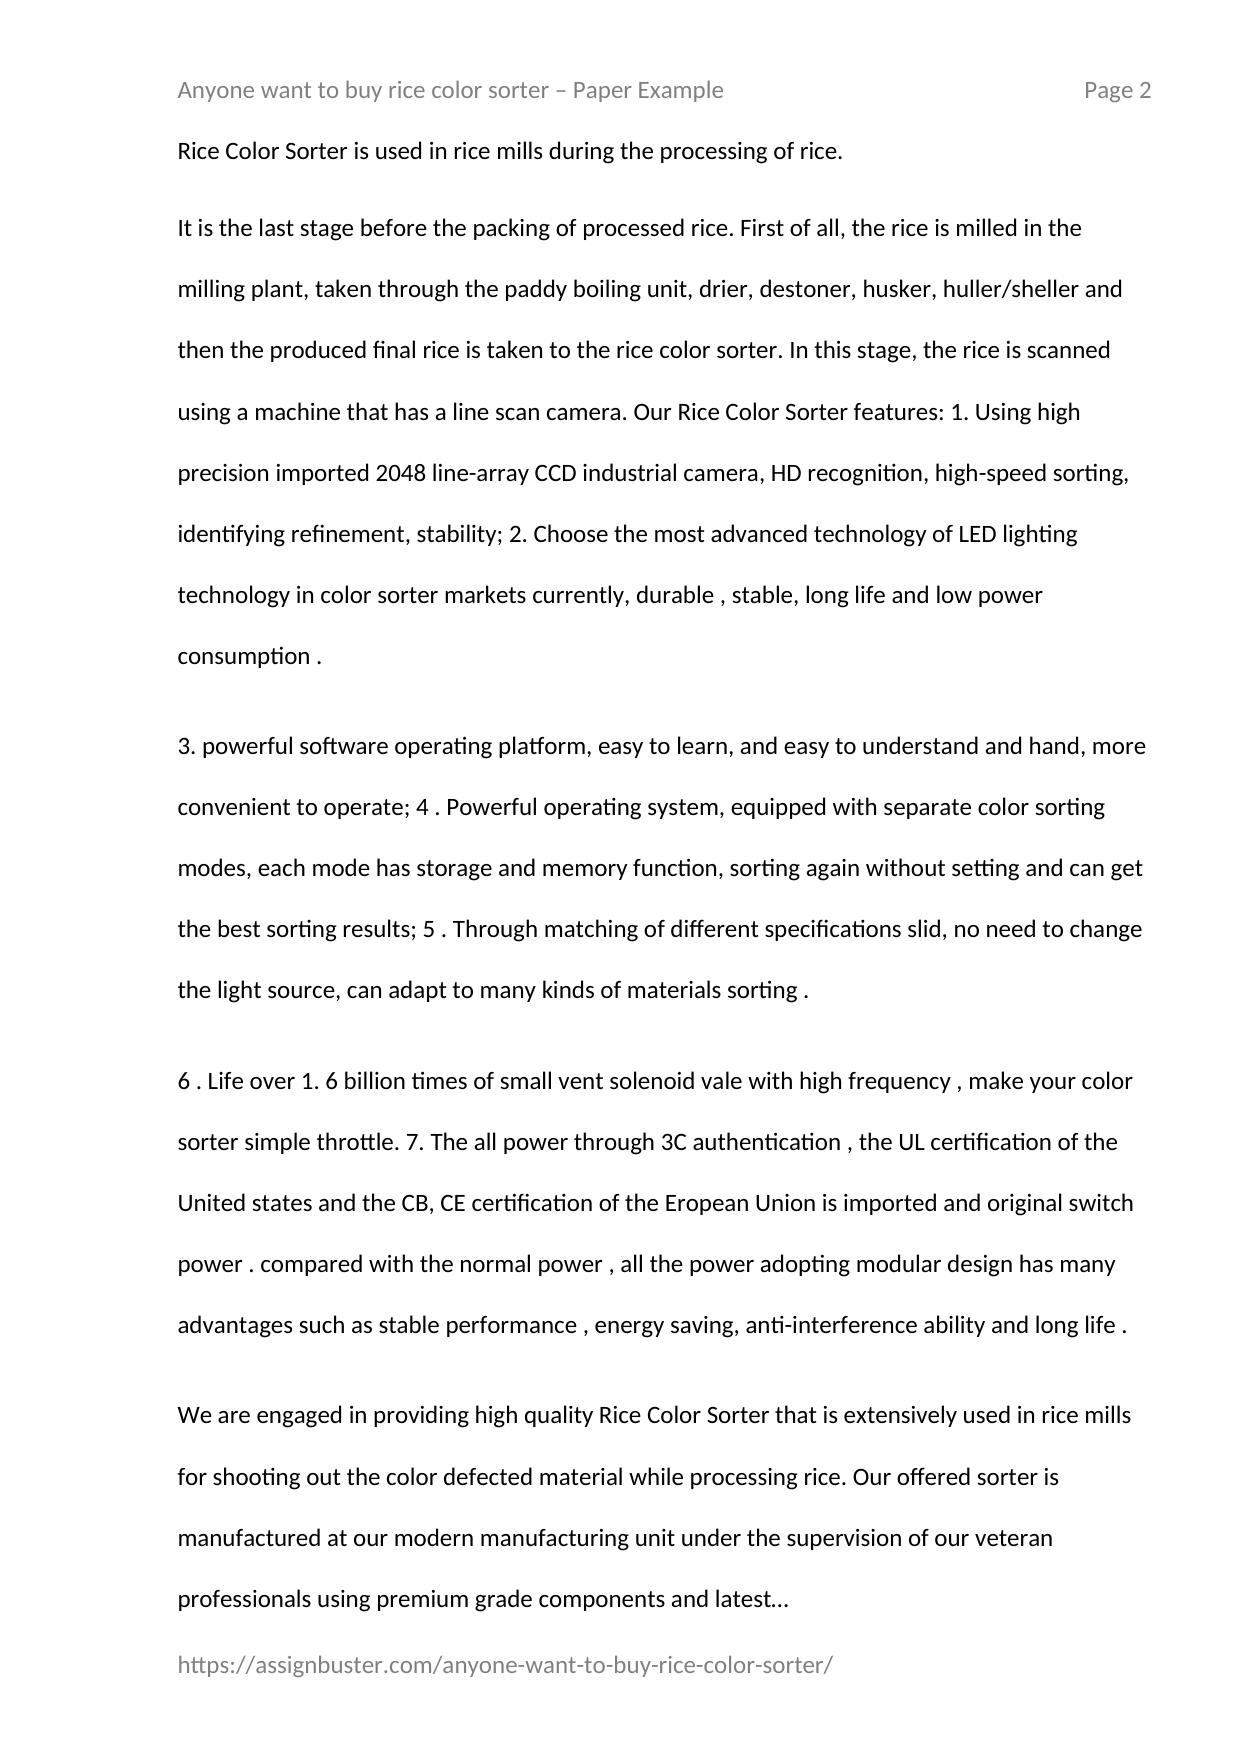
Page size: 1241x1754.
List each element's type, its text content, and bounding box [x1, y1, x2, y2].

text 3. powerful software operating platform, easy to learn, and easy to understand and hand, more convenient to operate; 4 . Powerful operating system, equipped with separate color sorting modes, each mode has storage and memory function, sorting again without setting and can get the best sorting results; 5 . Through matching of different specifications slid, no need to change the light source, can adapt to many kinds of materials sorting . [177, 730, 1152, 1005]
text We are engaged in providing high quality Rice Color Sorter that is extensively used in rice mills for shooting out the color defected material while processing rice. Our offered sorter is manufactured at our modern manufacturing unit under the supervision of our veteran professionals using premium grade components and latest… [177, 1400, 1152, 1613]
text It is the last stage before the packing of processed rice. First of all, the rice is milled in the milling plant, taken through the paddy boiling unit, drier, destoner, husker, huller/sheller and then the produced final rice is taken to the rice color sorter. In this stage, the rice is scanned using a machine that has a line scan camera. Our Rice Color Sorter features: 1. Using high precision imported 2048 line-array CCD industrial camera, HD recognition, high-speed sorting, identifying refinement, stability; 2. Choose the most advanced technology of LED lighting technology in color sorter markets currently, durable , stable, long life and low power consumption . [177, 212, 1152, 670]
text 6 . Life over 1. 6 billion times of small vent solenoid vale with high frequency , make your color sorter simple throttle. 7. The all power through 3C authentication , the UL certification of the United states and the CB, CE certification of the Eropean Union is imported and original switch power . compared with the normal power , all the power adopting modular design has many advantages such as stable performance , energy saving, anti-interference ability and long life . [177, 1065, 1152, 1340]
text Rice Color Sorter is used in rice mills during the processing of rice. [177, 135, 1152, 165]
